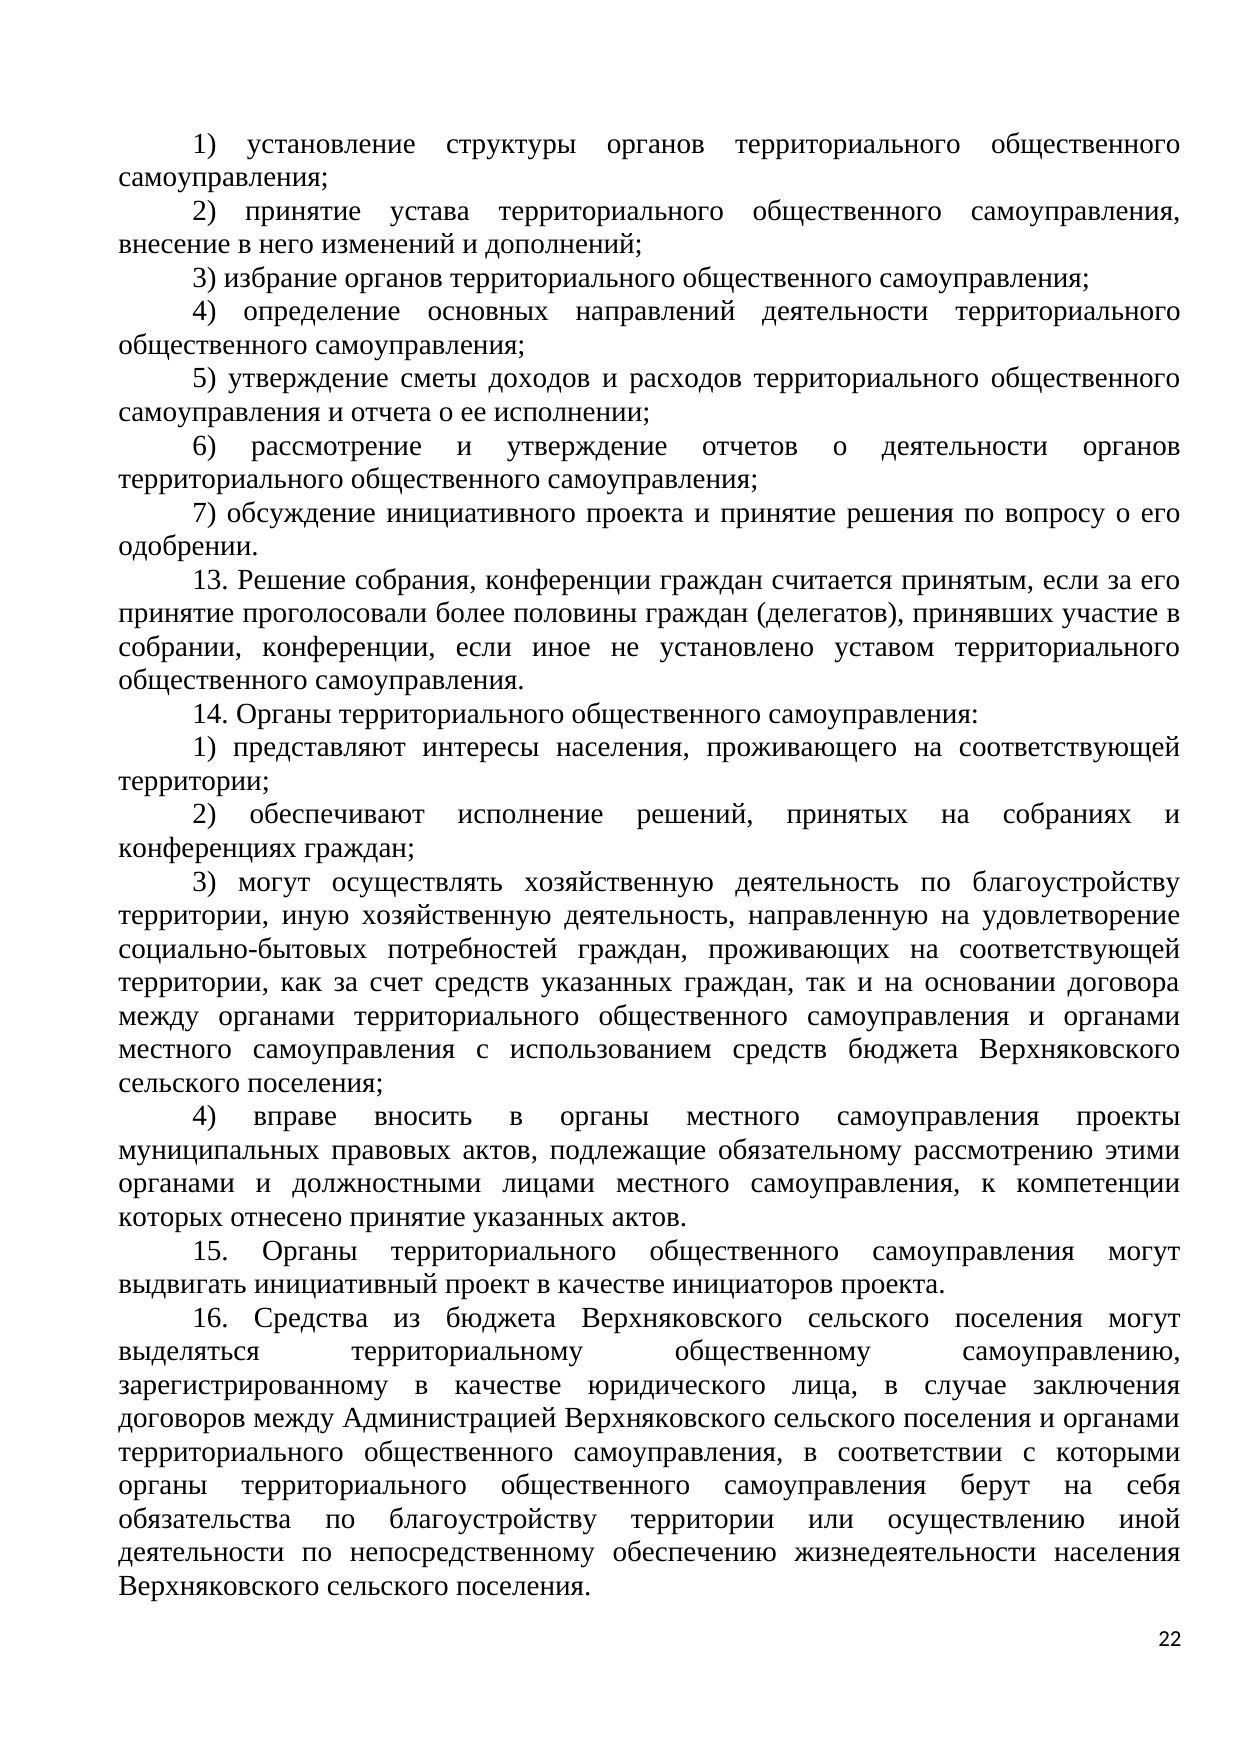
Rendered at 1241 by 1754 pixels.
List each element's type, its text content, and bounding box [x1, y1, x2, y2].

text 15. Органы территориального общественного самоуправления могут выдвигать инициативный проект в качестве инициаторов проекта. [118, 1233, 1181, 1300]
text 6) рассмотрение и утверждение отчетов о деятельности органов территориального общественного самоуправления; [118, 428, 1181, 495]
text 13. Решение собрания, конференции граждан считается принятым, если за его принятие проголосовали более половины граждан (делегатов), принявших участие в собрании, конференции, если иное не установлено уставом территориального общественного самоуправления. [118, 562, 1181, 696]
text 4) вправе вносить в органы местного самоуправления проекты муниципальных правовых актов, подлежащие обязательному рассмотрению этими органами и должностными лицами местного самоуправления, к компетенции которых отнесено принятие указанных актов. [118, 1098, 1181, 1233]
text 14. Органы территориального общественного самоуправления: [118, 696, 1181, 729]
text 2) принятие устава территориального общественного самоуправления, внесение в него изменений и дополнений; [118, 193, 1181, 260]
text 3) избрание органов территориального общественного самоуправления; [118, 260, 1181, 293]
text 1) представляют интересы населения, проживающего на соответствующей территории; [118, 729, 1181, 797]
text 3) могут осуществлять хозяйственную деятельность по благоустройству территории, иную хозяйственную деятельность, направленную на удовлетворение социально-бытовых потребностей граждан, проживающих на соответствующей территории, как за счет средств указанных граждан, так и на основании договора между органами территориального общественного самоуправления и органами местного самоуправления с использованием средств бюджета Верхняковского сельского поселения; [118, 864, 1181, 1098]
text 1) установление структуры органов территориального общественного самоуправления; [118, 126, 1181, 193]
text 2) обеспечивают исполнение решений, принятых на собраниях и конференциях граждан; [118, 797, 1181, 864]
text 4) определение основных направлений деятельности территориального общественного самоуправления; [118, 293, 1181, 361]
text 7) обсуждение инициативного проекта и принятие решения по вопросу о его одобрении. [118, 495, 1181, 562]
text 16. Средства из бюджета Верхняковского сельского поселения могут выделяться территориальному общественному самоуправлению, зарегистрированному в качестве юридического лица, в случае заключения договоров между Администрацией Верхняковского сельского поселения и органами территориального общественного самоуправления, в соответствии с которыми органы территориального общественного самоуправления берут на себя обязательства по благоустройству территории или осуществлению иной деятельности по непосредственному обеспечению жизнедеятельности населения Верхняковского сельского поселения. [118, 1300, 1181, 1602]
text 5) утверждение сметы доходов и расходов территориального общественного самоуправления и отчета о ее исполнении; [118, 361, 1181, 428]
